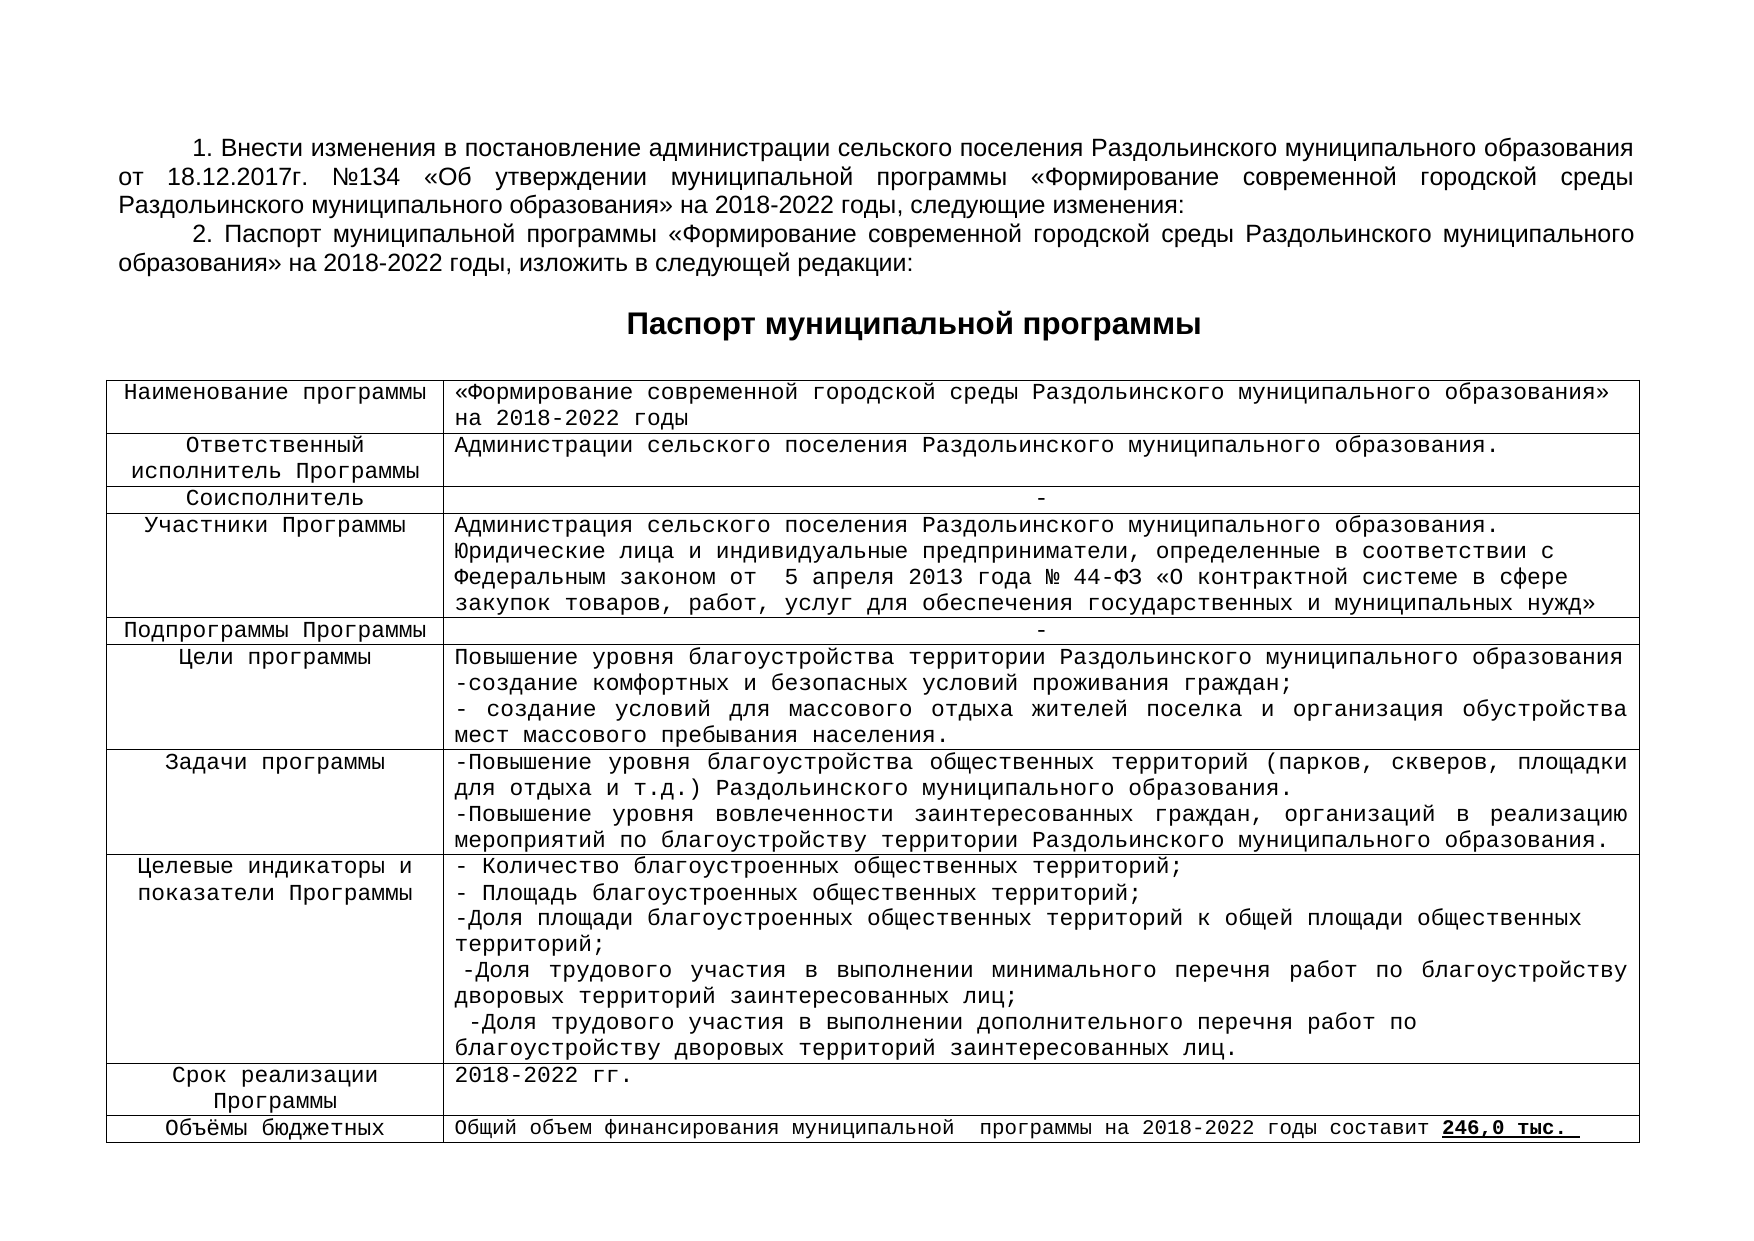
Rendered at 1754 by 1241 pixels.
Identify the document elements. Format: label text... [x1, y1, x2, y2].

table_cell Администрация сельского поселения Раздольинского муниципального образования. Юридические лица и индивидуальные предприниматели, определенные в соответствии с Федеральным законом от 5 апреля 2013 года № 44-ФЗ «О контрактной системе в сфере закупок товаров, работ, услуг для обеспечения государственных и муниципальных нужд» [444, 514, 1639, 617]
table_cell Подпрограммы Программы [107, 618, 443, 644]
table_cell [444, 1116, 1639, 1142]
text 1. Внести изменения в постановление администрации сельского поселения Раздольинского муниципального образования от 18.12.2017г. №134 «Об утверждении муниципальной программы «Формирование современной городской среды Раздольинского муниципального образования» на 2018-2022 годы, следующие изменения: [118, 133, 1636, 219]
table_cell Администрации сельского поселения Раздольинского муниципального образования. [444, 434, 1639, 486]
text Паспорт муниципальной программы [193, 305, 1636, 341]
table_cell - [444, 487, 1639, 512]
table_cell Задачи программы [107, 750, 443, 854]
table_header Наименование программы [107, 381, 443, 433]
table_cell Срок реализации Программы [107, 1064, 443, 1115]
table_cell Целевые индикаторы и показатели Программы [107, 855, 443, 1062]
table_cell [107, 1116, 443, 1142]
table_cell Участники Программы [107, 514, 443, 617]
table_cell - Количество благоустроенных общественных территорий; - Площадь благоустроенных общественных территорий; -Доля площади благоустроенных общественных территорий к общей площади общественных территорий; -Доля трудового участия в выполнении минимального перечня работ по благоустройству дворовых территорий заинтересованных лиц; -Доля трудового участия в выполнении дополнительного перечня работ по благоустройству дворовых территорий заинтересованных лиц. [444, 855, 1639, 1062]
table_cell Соисполнитель [107, 487, 443, 512]
table_cell Повышение уровня благоустройства территории Раздольинского муниципального образования -создание комфортных и безопасных условий проживания граждан; - создание условий для массового отдыха жителей поселка и организация обустройства мест массового пребывания населения. [444, 645, 1639, 749]
table_cell 2018-2022 гг. [444, 1064, 1639, 1115]
table_cell - [444, 618, 1639, 644]
table_cell Ответственный исполнитель Программы [107, 434, 443, 486]
table_cell -Повышение уровня благоустройства общественных территорий (парков, скверов, площадки для отдыха и т.д.) Раздольинского муниципального образования. -Повышение уровня вовлеченности заинтересованных граждан, организаций в реализацию мероприятий по благоустройству территории Раздольинского муниципального образования. [444, 750, 1639, 854]
table_header «Формирование современной городской среды Раздольинского муниципального образования» на 2018-2022 годы [444, 381, 1639, 433]
text 2. Паспорт муниципальной программы «Формирование современной городской среды Раздольинского муниципального образования» на 2018-2022 годы, изложить в следующей редакции: [118, 219, 1636, 277]
table_cell Цели программы [107, 645, 443, 749]
